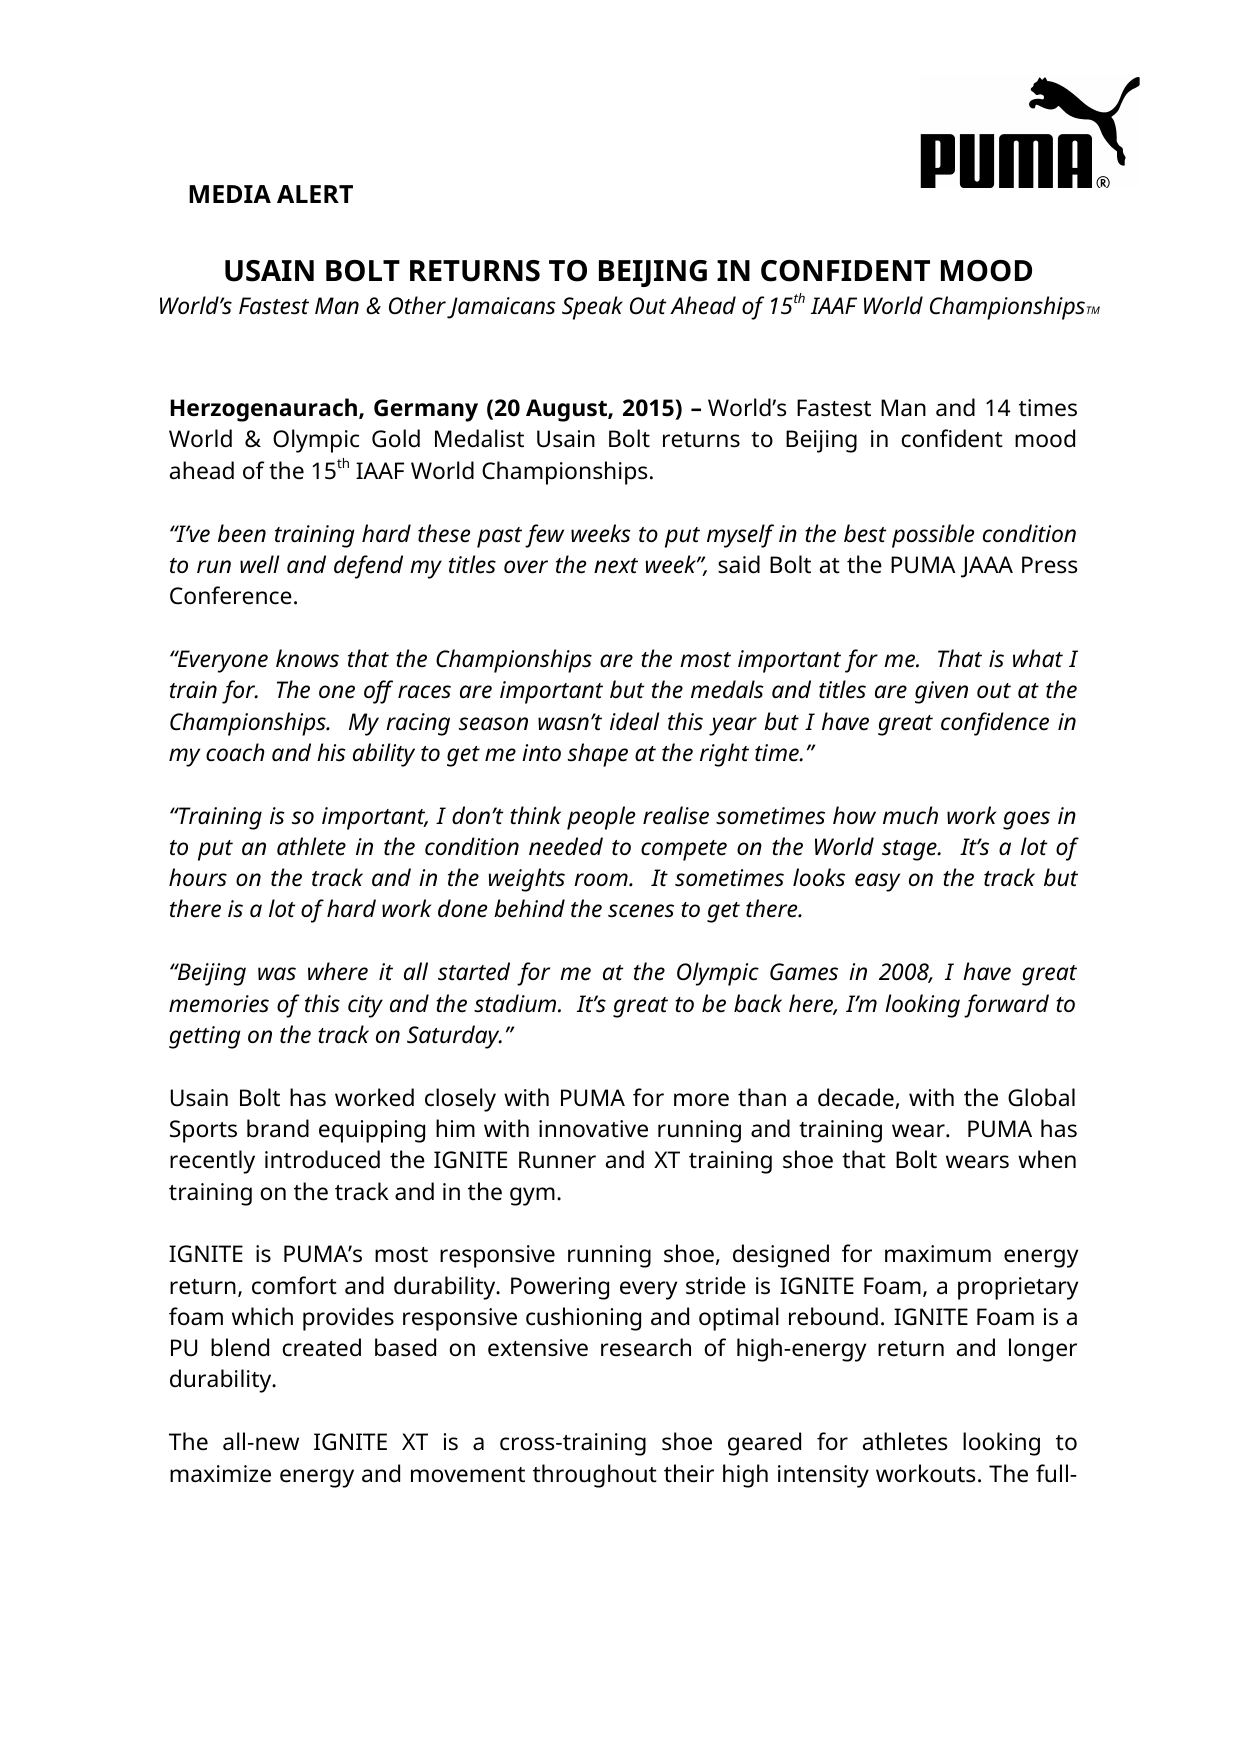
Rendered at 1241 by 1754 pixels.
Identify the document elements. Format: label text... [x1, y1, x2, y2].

text Herzogenaurach, Germany (20 August, 2015) – World’s Fastest Man and 14 times World & Olympic Gold Medalist Usain Bolt returns to Beijing in confident mood ahead of the 15th IAAF World Championships. [169, 392, 1079, 486]
text “I’ve been training hard these past few weeks to put myself in the best possible condition to run well and defend my titles over the next week”, said Bolt at the PUMA JAAA Press Conference. [169, 518, 1079, 611]
text USAIN BOLT RETURNS TO BEIJING IN CONFIDENT MOOD [187, 250, 1069, 290]
text World’s Fastest Man & Other Jamaicans Speak Out Ahead of 15th IAAF World ChampionshipsTM [131, 290, 1126, 321]
text IGNITE is PUMA’s most responsive running shoe, designed for maximum energy return, comfort and durability. Powering every stride is IGNITE Foam, a proprietary foam which provides responsive cushioning and optimal rebound. IGNITE Foam is a PU blend created based on extensive research of high-energy return and longer durability. [169, 1238, 1079, 1395]
text “Beijing was where it all started for me at the Olympic Games in 2008, I have great memories of this city and the stadium. It’s great to be back here, I’m looking forward to getting on the track on Saturday.” [169, 956, 1079, 1050]
text “Training is so important, I don’t think people realise sometimes how much work goes in to put an athlete in the condition needed to compete on the World stage. It’s a lot of hours on the track and in the weights room. It sometimes looks easy on the track but there is a lot of hard work done behind the scenes to get there. [169, 800, 1079, 925]
text MEDIA ALERT [187, 176, 1069, 210]
text Usain Bolt has worked closely with PUMA for more than a decade, with the Global Sports brand equipping him with innovative running and training wear. PUMA has recently introduced the IGNITE Runner and XT training shoe that Bolt wears when training on the track and in the gym. [169, 1082, 1079, 1207]
text “Everyone knows that the Championships are the most important for me. That is what I train for. The one off races are important but the medals and titles are given out at the Championships. My racing season wasn’t ideal this year but I have great confidence in my coach and his ability to get me into shape at the right time.” [169, 643, 1079, 768]
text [169, 1426, 1079, 1489]
picture [918, 75, 1140, 188]
